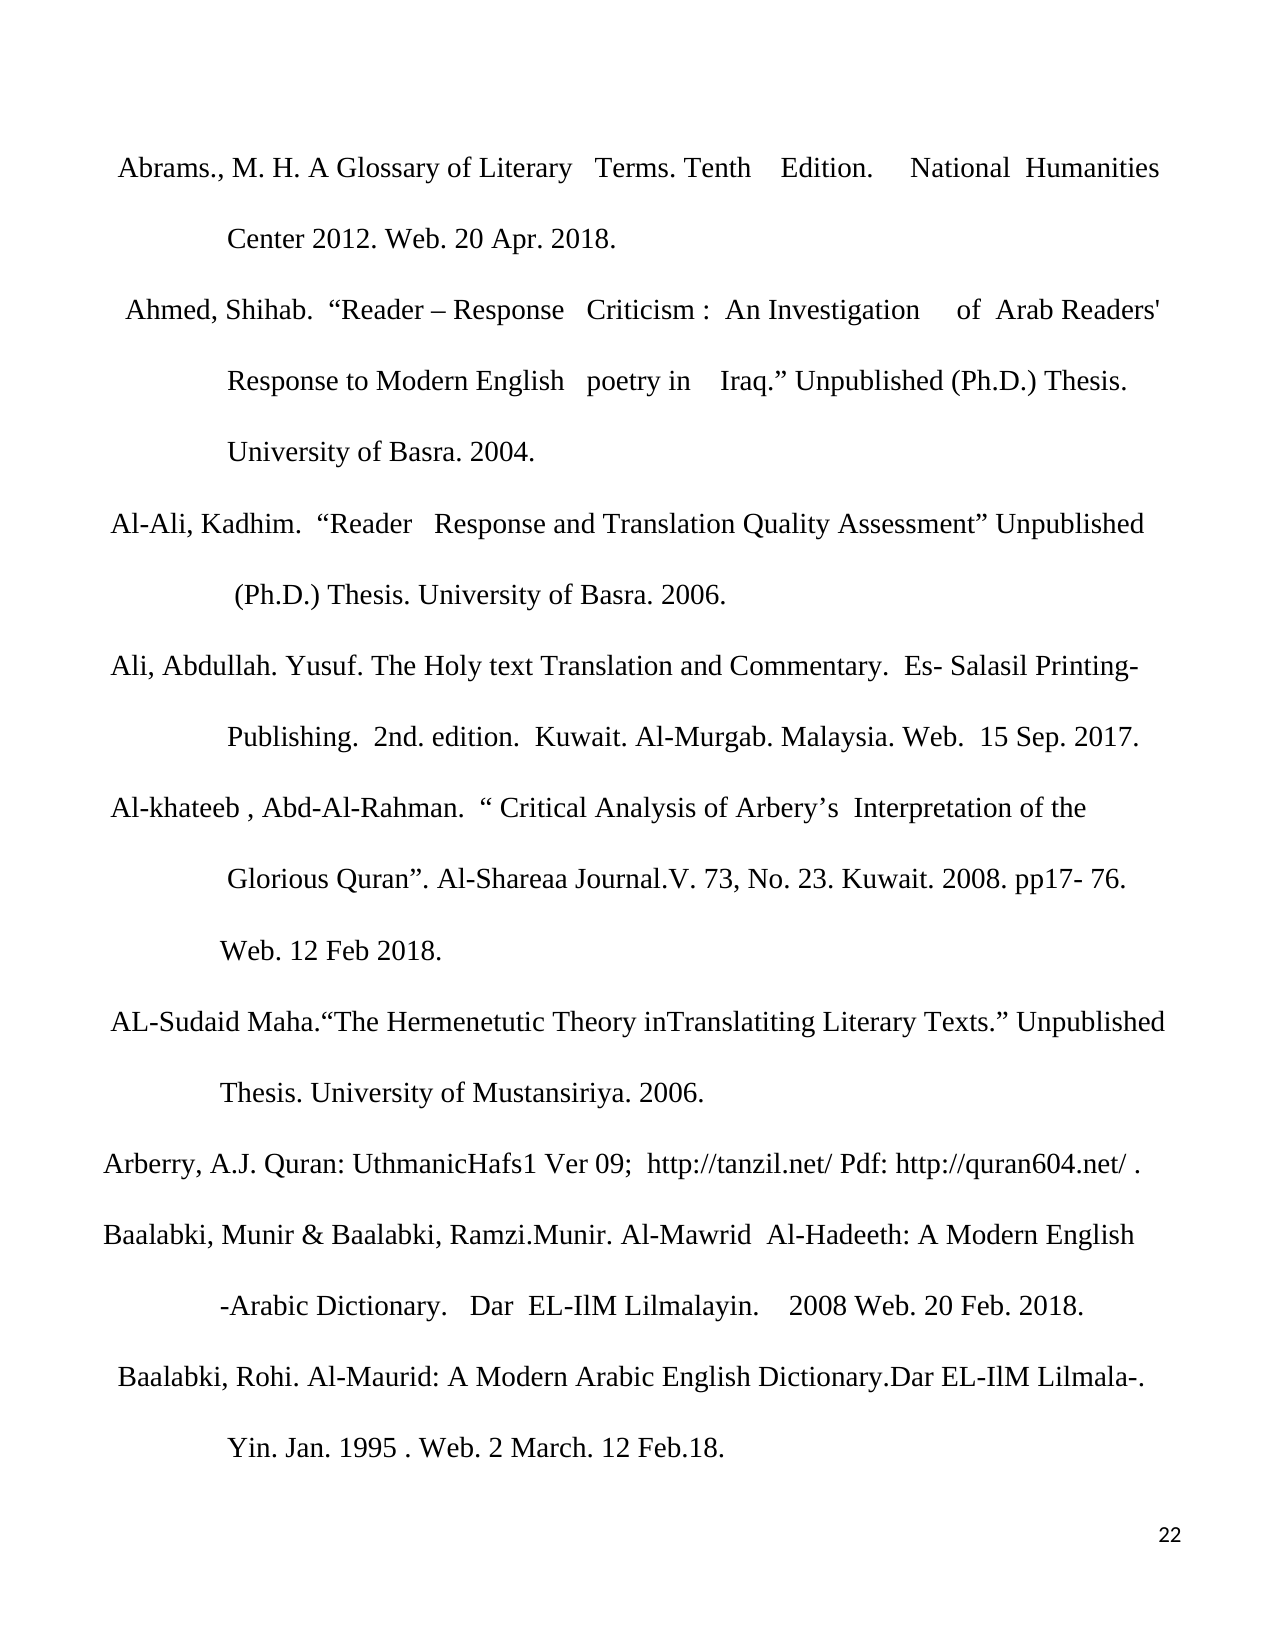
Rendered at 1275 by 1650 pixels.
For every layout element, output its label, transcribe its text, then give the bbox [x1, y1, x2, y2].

text Arberry, A.J. Quran: UthmanicHafs1 Ver 09; http://tanzil.net/ Pdf: http://quran604.net/ . [59, 1146, 1181, 1179]
text (Ph.D.) Thesis. University of Basra. 2006. [59, 577, 1181, 610]
text Web. 12 Feb 2018. [59, 933, 1181, 966]
text -Arabic Dictionary. Dar EL-IlM Lilmalayin. 2008 Web. 20 Feb. 2018. [59, 1288, 1181, 1322]
text Baalabki, Rohi. Al-Maurid: A Modern Arabic English Dictionary.Dar EL-IlM Lilmala-. [59, 1359, 1181, 1393]
text Baalabki, Munir & Baalabki, Ramzi.Munir. Al-Mawrid Al-Hadeeth: A Modern English [59, 1217, 1181, 1251]
text AL-Sudaid Maha.“The Hermenetutic Theory inTranslatiting Literary Texts.” Unpublished [59, 1004, 1181, 1037]
text Al-khateeb , Abd-Al-Rahman. “ Critical Analysis of Arbery’s Interpretation of the [59, 790, 1181, 824]
text Ali, Abdullah. Yusuf. The Holy text Translation and Commentary. Es- Salasil Printing- [59, 648, 1181, 682]
text Al-Ali, Kadhim. “Reader Response and Translation Quality Assessment” Unpublished [59, 506, 1181, 539]
text Yin. Jan. 1995 . Web. 2 March. 12 Feb.18. [59, 1431, 1181, 1464]
text University of Basra. 2004. [59, 434, 1181, 468]
text Abrams., M. H. A Glossary of Literary Terms. Tenth Edition. National Humanities [59, 150, 1181, 183]
text Thesis. University of Mustansiriya. 2006. [59, 1075, 1181, 1108]
text Center 2012. Web. 20 Apr. 2018. [59, 221, 1181, 255]
text Glorious Quran”. Al-Shareaa Journal.V. 73, No. 23. Kuwait. 2008. pp17- 76. [59, 861, 1181, 895]
text Ahmed, Shihab. “Reader – Response Criticism : An Investigation of Arab Readers' [59, 292, 1181, 326]
text Publishing. 2nd. edition. Kuwait. Al-Murgab. Malaysia. Web. 15 Sep. 2017. [59, 719, 1181, 753]
text Response to Modern English poetry in Iraq.” Unpublished (Ph.D.) Thesis. [59, 363, 1181, 397]
